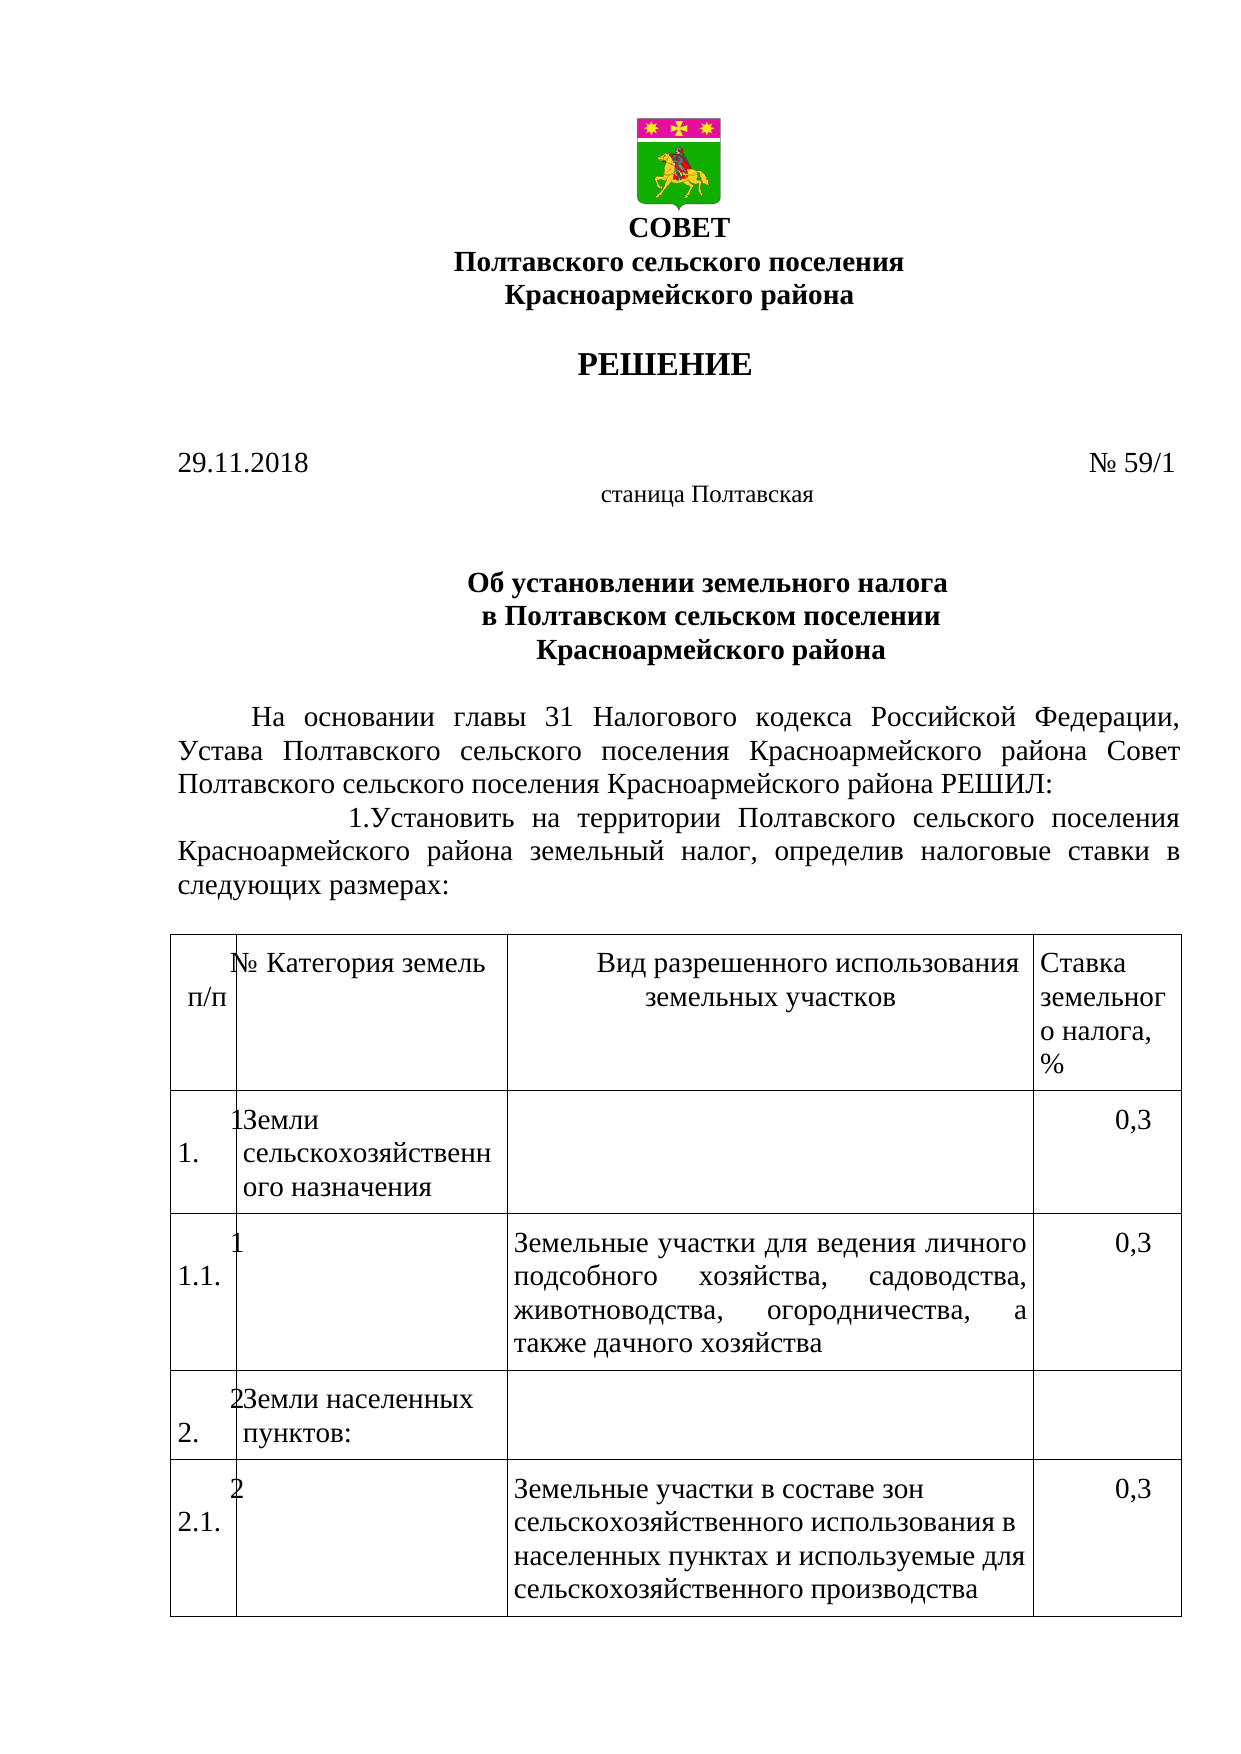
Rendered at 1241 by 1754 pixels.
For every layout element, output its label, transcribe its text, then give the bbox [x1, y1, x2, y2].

table_cell [508, 1371, 1033, 1459]
table_header Категория земель [237, 935, 507, 1090]
text Красноармейского района [177, 277, 1181, 311]
table_cell [508, 1091, 1033, 1213]
text Полтавского сельского поселения [177, 244, 1181, 277]
table_header Ставка земельного налога, % [1034, 935, 1181, 1090]
table_cell 11.1. [171, 1214, 236, 1370]
table_cell 22. [171, 1371, 236, 1459]
table_cell 22.1. [171, 1460, 236, 1616]
table_cell [237, 1460, 507, 1616]
text РЕШЕНИЕ [177, 344, 1181, 383]
table_cell 0,3 [1034, 1460, 1181, 1616]
subtitle в Полтавском сельском поселении [177, 598, 1181, 632]
table_cell 0,3 [1034, 1214, 1181, 1370]
table_cell Земли населенных пунктов: [237, 1371, 507, 1459]
text 1.Установить на территории Полтавского сельского поселения Красноармейского района земельный налог, определив налоговые ставки в следующих размерах: [177, 800, 1181, 900]
text СОВЕТ [177, 210, 1181, 244]
subtitle Об установлении земельного налога [177, 565, 1181, 598]
text 29.11.2018 № 59/1 [177, 445, 1181, 479]
title станица Полтавская [177, 479, 1181, 507]
table_cell Земли сельскохозяйственного назначения [237, 1091, 507, 1213]
subtitle Красноармейского района [177, 632, 1181, 666]
table_cell Земельные участки для ведения личного подсобного хозяйства, садоводства, животноводства, огородничества, а также дачного хозяйства [508, 1214, 1033, 1370]
table_header № п/п [171, 935, 236, 1090]
table_cell [1034, 1371, 1181, 1459]
text На основании главы 31 Налогового кодекса Российской Федерации, Устава Полтавского сельского поселения Красноармейского района Совет Полтавского сельского поселения Красноармейского района РЕШИЛ: [177, 699, 1181, 800]
table_cell 11. [171, 1091, 236, 1213]
table_cell [237, 1214, 507, 1370]
table_cell 0,3 [1034, 1091, 1181, 1213]
picture [637, 118, 721, 211]
table_header Вид разрешенного использования земельных участков [508, 935, 1033, 1090]
table_cell Земельные участки в составе зон сельскохозяйственного использования в населенных пунктах и используемые для сельскохозяйственного производства [508, 1460, 1033, 1616]
